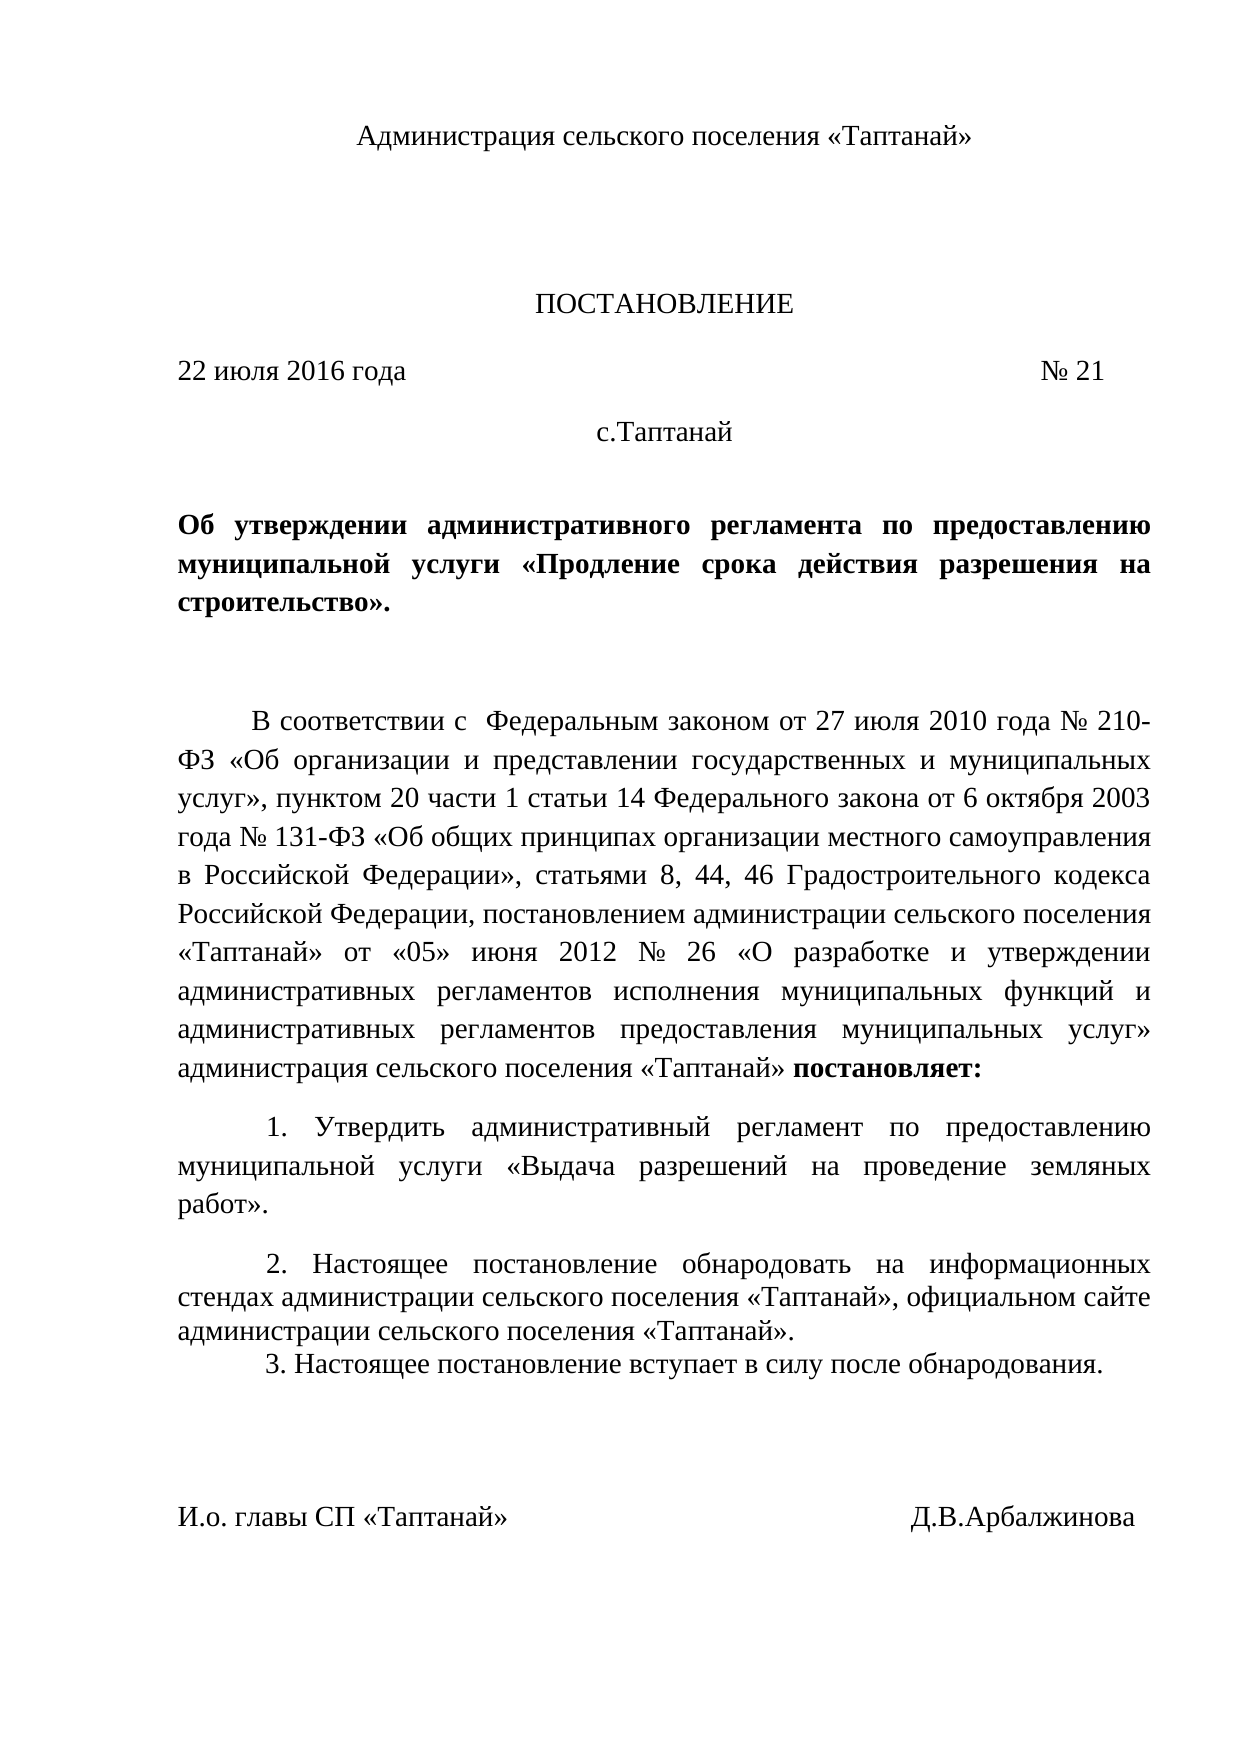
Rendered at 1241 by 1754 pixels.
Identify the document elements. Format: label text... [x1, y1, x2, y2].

text В соответствии с Федеральным законом от 27 июля 2010 года № 210-ФЗ «Об организации и представлении государственных и муниципальных услуг», пунктом 20 части 1 статьи 14 Федерального закона от 6 октября 2003 года № 131-ФЗ «Об общих принципах организации местного самоуправления в Российской Федерации», статьями 8, 44, 46 Градостроительного кодекса Российской Федерации, постановлением администрации сельского поселения «Таптанай» от «05» июня 2012 № 26 «О разработке и утверждении административных регламентов исполнения муниципальных функций и административных регламентов предоставления муниципальных услуг» администрация сельского поселения «Таптанай» постановляет: [177, 703, 1152, 1084]
title Администрация сельского поселения «Таптанай» [177, 118, 1152, 152]
text Об утверждении административного регламента по предоставлению муниципальной услуги «Продление срока действия разрешения на строительство». [177, 507, 1152, 618]
title с.Таптанай [177, 414, 1152, 448]
text 1. Утвердить административный регламент по предоставлению муниципальной услуги «Выдача разрешений на проведение земляных работ». [177, 1109, 1152, 1220]
text 3. Настоящее постановление вступает в силу после обнародования. [177, 1347, 1152, 1380]
title 22 июля 2016 года № 21 [177, 353, 1152, 386]
text 2. Настоящее постановление обнародовать на информационных стендах администрации сельского поселения «Таптанай», официальном сайте администрации сельского поселения «Таптанай». [177, 1246, 1152, 1347]
title ПОСТАНОВЛЕНИЕ [177, 286, 1152, 319]
text И.о. главы СП «Таптанай» Д.В.Арбалжинова [177, 1499, 1152, 1532]
